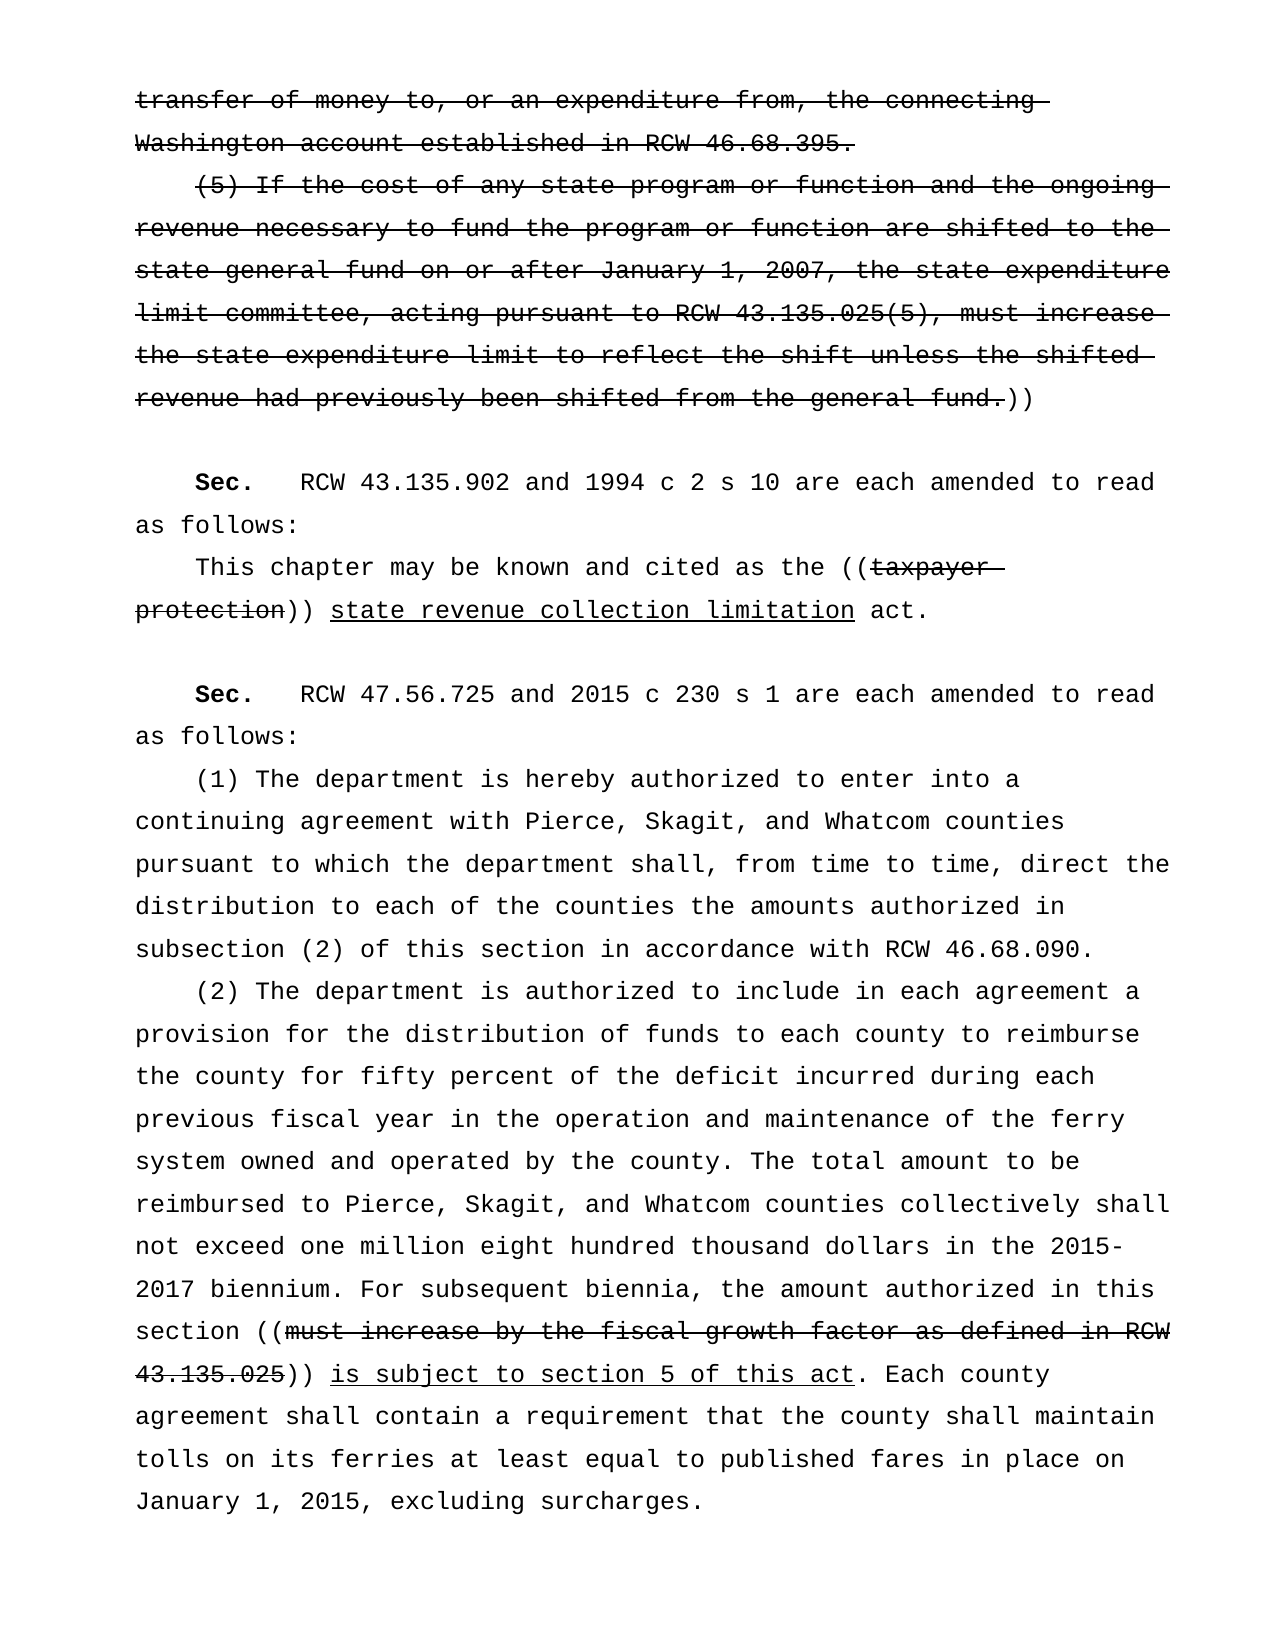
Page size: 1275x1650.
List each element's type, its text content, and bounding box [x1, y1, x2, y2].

text Sec. RCW 43.135.902 and 1994 c 2 s 10 are each amended to read as follows: [135, 457, 1170, 542]
text (1) The department is hereby authorized to enter into a continuing agreement with Pierce, Skagit, and Whatcom counties pursuant to which the department shall, from time to time, direct the distribution to each of the counties the amounts authorized in subsection (2) of this section in accordance with RCW 46.68.090. [135, 753, 1170, 966]
text (5) If the cost of any state program or function and the ongoing revenue necessary to fund the program or function are shifted to the state general fund on or after January 1, 2007, the state expenditure limit committee, acting pursuant to RCW 43.135.025(5), must increase the state expenditure limit to reflect the shift unless the shifted revenue had previously been shifted from the general fund.)) [135, 160, 1170, 229]
text (5) If the cost of any state program or function and the ongoing revenue necessary to fund the program or function are shifted to the state general fund on or after January 1, 2007, the state expenditure limit committee, acting pursuant to RCW 43.135.025(5), must increase the state expenditure limit to reflect the shift unless the shifted revenue had previously been shifted from the general fund.)) [135, 316, 1170, 415]
text (5) If the cost of any state program or function and the ongoing revenue necessary to fund the program or function are shifted to the state general fund on or after January 1, 2007, the state expenditure limit committee, acting pursuant to RCW 43.135.025(5), must increase the state expenditure limit to reflect the shift unless the shifted revenue had previously been shifted from the general fund.)) [135, 273, 1170, 314]
text This chapter may be known and cited as the ((taxpayer protection)) state revenue collection limitation act. [135, 542, 1170, 627]
text (5) If the cost of any state program or function and the ongoing revenue necessary to fund the program or function are shifted to the state general fund on or after January 1, 2007, the state expenditure limit committee, acting pursuant to RCW 43.135.025(5), must increase the state expenditure limit to reflect the shift unless the shifted revenue had previously been shifted from the general fund.)) [135, 231, 1170, 271]
text (2) The department is authorized to include in each agreement a provision for the distribution of funds to each county to reimburse the county for fifty percent of the deficit incurred during each previous fiscal year in the operation and maintenance of the ferry system owned and operated by the county. The total amount to be reimbursed to Pierce, Skagit, and Whatcom counties collectively shall not exceed one million eight hundred thousand dollars in the 2015-2017 biennium. For subsequent biennia, the amount authorized in this section ((must increase by the fiscal growth factor as defined in RCW 43.135.025)) is subject to section 5 of this act. Each county agreement shall contain a requirement that the county shall maintain tolls on its ferries at least equal to published fares in place on January 1, 2015, excluding surcharges. [135, 966, 1170, 1518]
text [135, 75, 1170, 160]
text Sec. RCW 47.56.725 and 2015 c 230 s 1 are each amended to read as follows: [135, 668, 1170, 753]
